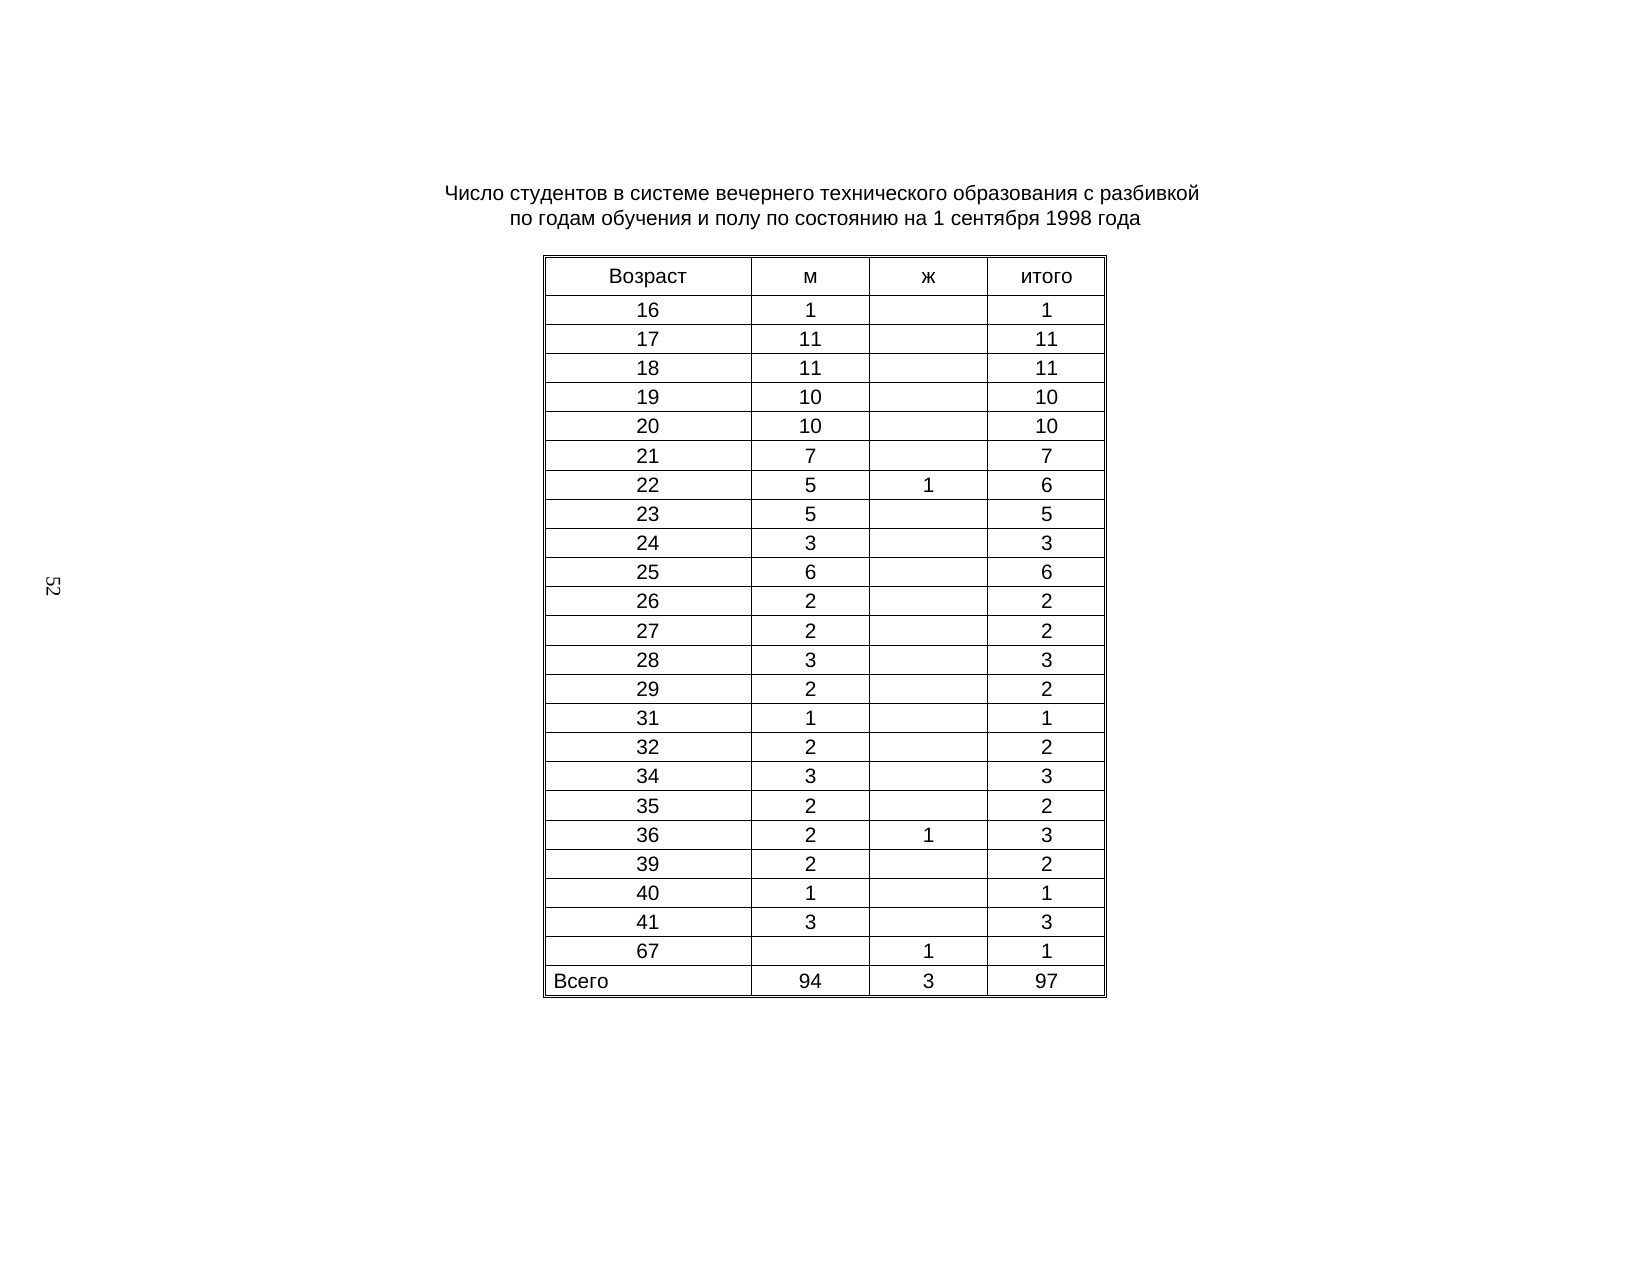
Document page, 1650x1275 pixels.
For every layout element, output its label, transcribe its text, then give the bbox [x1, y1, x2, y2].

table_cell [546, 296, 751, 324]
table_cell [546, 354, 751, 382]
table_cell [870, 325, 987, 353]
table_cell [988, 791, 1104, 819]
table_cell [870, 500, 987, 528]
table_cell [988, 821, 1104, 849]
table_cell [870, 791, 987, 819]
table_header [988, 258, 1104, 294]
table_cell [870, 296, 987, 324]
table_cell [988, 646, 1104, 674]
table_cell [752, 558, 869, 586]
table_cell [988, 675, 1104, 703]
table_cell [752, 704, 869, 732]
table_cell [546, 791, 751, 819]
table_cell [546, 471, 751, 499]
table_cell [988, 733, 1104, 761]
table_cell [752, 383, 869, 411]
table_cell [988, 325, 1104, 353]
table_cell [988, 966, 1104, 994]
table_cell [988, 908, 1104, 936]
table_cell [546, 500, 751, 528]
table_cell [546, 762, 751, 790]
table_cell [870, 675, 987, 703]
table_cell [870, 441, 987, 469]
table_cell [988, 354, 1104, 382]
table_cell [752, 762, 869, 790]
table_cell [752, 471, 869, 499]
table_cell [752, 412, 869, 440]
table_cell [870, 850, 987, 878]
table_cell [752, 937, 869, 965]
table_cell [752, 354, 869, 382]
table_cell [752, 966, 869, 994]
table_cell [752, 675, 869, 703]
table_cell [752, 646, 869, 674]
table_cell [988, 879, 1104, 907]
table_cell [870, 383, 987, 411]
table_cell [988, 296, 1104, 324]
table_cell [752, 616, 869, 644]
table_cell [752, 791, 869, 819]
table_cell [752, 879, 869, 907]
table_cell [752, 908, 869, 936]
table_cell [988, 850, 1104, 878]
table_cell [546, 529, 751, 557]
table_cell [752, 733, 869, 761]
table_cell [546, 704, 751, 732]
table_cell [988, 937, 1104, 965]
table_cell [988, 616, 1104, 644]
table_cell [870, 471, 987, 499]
text Число студентов в системе вечернего технического образования с разбивкой по годам обучения и полу по состоянию на 1 сентября 1998 года [89, 180, 1561, 230]
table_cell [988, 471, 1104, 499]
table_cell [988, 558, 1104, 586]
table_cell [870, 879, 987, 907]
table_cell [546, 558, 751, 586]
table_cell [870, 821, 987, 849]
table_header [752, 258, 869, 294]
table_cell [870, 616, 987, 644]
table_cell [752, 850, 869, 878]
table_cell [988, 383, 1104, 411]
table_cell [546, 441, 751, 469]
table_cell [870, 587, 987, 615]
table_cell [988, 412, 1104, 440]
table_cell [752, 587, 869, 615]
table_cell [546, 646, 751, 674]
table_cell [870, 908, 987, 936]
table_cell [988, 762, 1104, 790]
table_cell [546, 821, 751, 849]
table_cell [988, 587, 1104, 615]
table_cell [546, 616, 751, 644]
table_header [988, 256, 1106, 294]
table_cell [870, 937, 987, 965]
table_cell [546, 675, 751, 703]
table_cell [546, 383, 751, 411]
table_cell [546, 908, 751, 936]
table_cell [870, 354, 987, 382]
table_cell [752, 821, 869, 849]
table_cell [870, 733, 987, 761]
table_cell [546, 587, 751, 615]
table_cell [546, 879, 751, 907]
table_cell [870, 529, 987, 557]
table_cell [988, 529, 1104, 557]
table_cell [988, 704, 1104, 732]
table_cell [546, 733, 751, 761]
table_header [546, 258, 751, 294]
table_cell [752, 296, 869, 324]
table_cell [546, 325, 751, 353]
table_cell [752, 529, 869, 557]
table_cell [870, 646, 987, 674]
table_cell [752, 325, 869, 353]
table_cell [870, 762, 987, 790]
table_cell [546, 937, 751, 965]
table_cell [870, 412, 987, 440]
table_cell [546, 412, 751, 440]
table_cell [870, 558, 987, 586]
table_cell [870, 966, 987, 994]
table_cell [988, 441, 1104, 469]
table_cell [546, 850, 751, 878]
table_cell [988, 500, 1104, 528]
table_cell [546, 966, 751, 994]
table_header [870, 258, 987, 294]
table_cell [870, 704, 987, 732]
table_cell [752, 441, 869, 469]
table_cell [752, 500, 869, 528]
